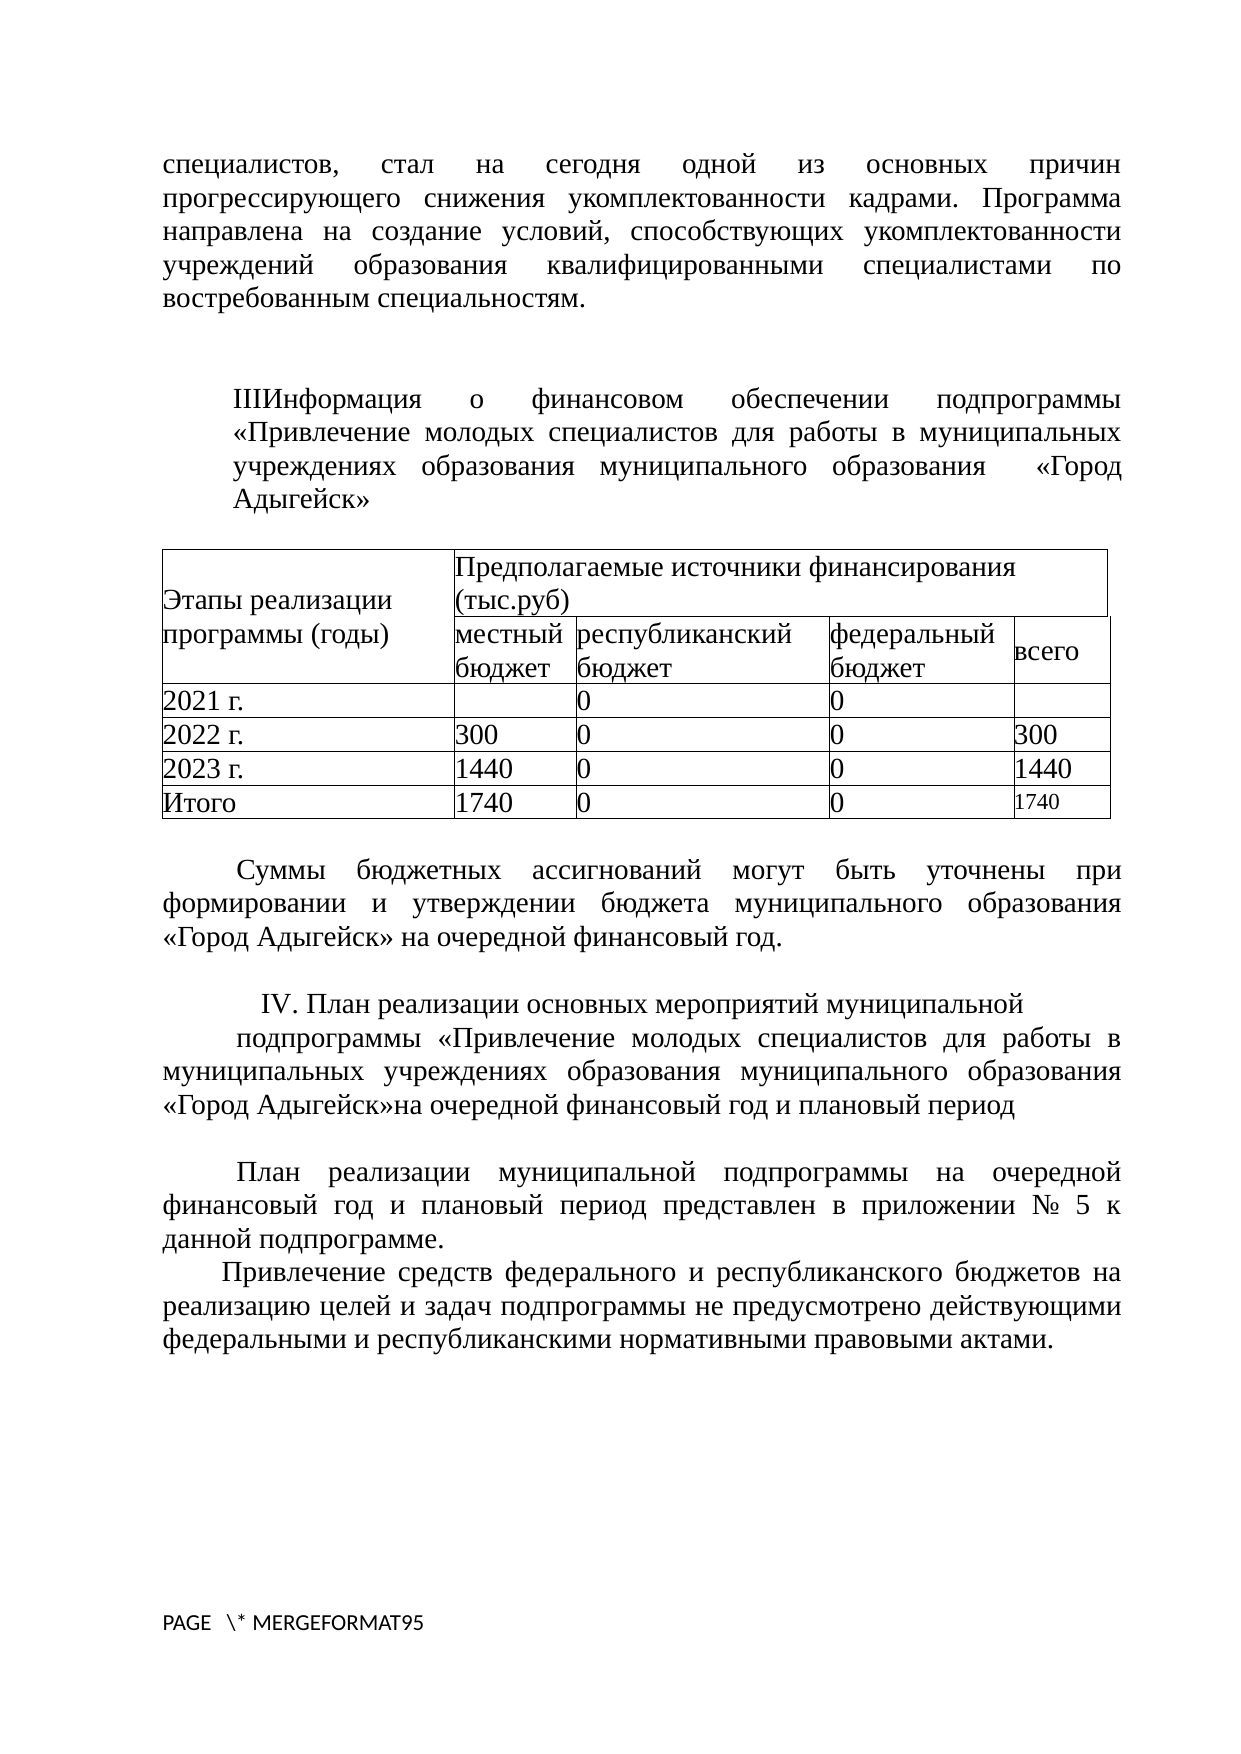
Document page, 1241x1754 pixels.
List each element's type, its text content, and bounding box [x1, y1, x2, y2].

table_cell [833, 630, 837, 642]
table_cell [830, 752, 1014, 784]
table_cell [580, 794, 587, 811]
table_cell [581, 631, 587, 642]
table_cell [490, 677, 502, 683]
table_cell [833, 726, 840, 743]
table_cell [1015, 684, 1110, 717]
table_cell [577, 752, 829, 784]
text подпрограммы «Привлечение молодых специалистов для работы в муниципальных учреждениях образования муниципального образования «Город Адыгейск»на очередной финансовый год и плановый период [162, 1020, 1122, 1120]
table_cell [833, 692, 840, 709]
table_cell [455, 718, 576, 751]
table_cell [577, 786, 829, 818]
text IIIИнформация о финансовом обеспечении подпрограммы «Привлечение молодых специалистов для работы в муниципальных учреждениях образования муниципального образования «Город Адыгейск» [233, 381, 1122, 515]
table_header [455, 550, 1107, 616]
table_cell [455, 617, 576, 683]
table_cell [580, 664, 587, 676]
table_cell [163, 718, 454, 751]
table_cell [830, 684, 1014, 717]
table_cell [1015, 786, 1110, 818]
text Привлечение средств федерального и республиканского бюджетов на реализацию целей и задач подпрограммы не предусмотрено действующими федеральными и республиканскими нормативными правовыми актами. [162, 1254, 1122, 1355]
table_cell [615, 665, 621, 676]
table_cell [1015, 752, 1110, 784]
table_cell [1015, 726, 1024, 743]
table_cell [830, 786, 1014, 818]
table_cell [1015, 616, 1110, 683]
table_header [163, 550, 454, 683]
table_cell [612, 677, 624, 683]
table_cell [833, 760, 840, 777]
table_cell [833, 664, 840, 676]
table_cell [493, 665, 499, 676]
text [162, 146, 1122, 314]
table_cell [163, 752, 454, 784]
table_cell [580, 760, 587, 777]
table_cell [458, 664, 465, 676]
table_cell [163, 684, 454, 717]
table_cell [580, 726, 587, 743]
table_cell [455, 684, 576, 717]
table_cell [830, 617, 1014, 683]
text План реализации муниципальной подпрограммы на очередной финансовый год и плановый период представлен в приложении № 5 к данной подпрограмме. [162, 1154, 1122, 1254]
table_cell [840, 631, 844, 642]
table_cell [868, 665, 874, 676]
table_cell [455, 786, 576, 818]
text IV. План реализации основных мероприятий муниципальной [162, 986, 1122, 1020]
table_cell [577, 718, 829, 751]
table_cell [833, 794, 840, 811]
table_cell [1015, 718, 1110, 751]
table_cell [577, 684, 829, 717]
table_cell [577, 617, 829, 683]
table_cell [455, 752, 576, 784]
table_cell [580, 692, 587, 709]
text Суммы бюджетных ассигнований могут быть уточнены при формировании и утверждении бюджета муниципального образования «Город Адыгейск» на очередной финансовый год. [162, 852, 1122, 953]
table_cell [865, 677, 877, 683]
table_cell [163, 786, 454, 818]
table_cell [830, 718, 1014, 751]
